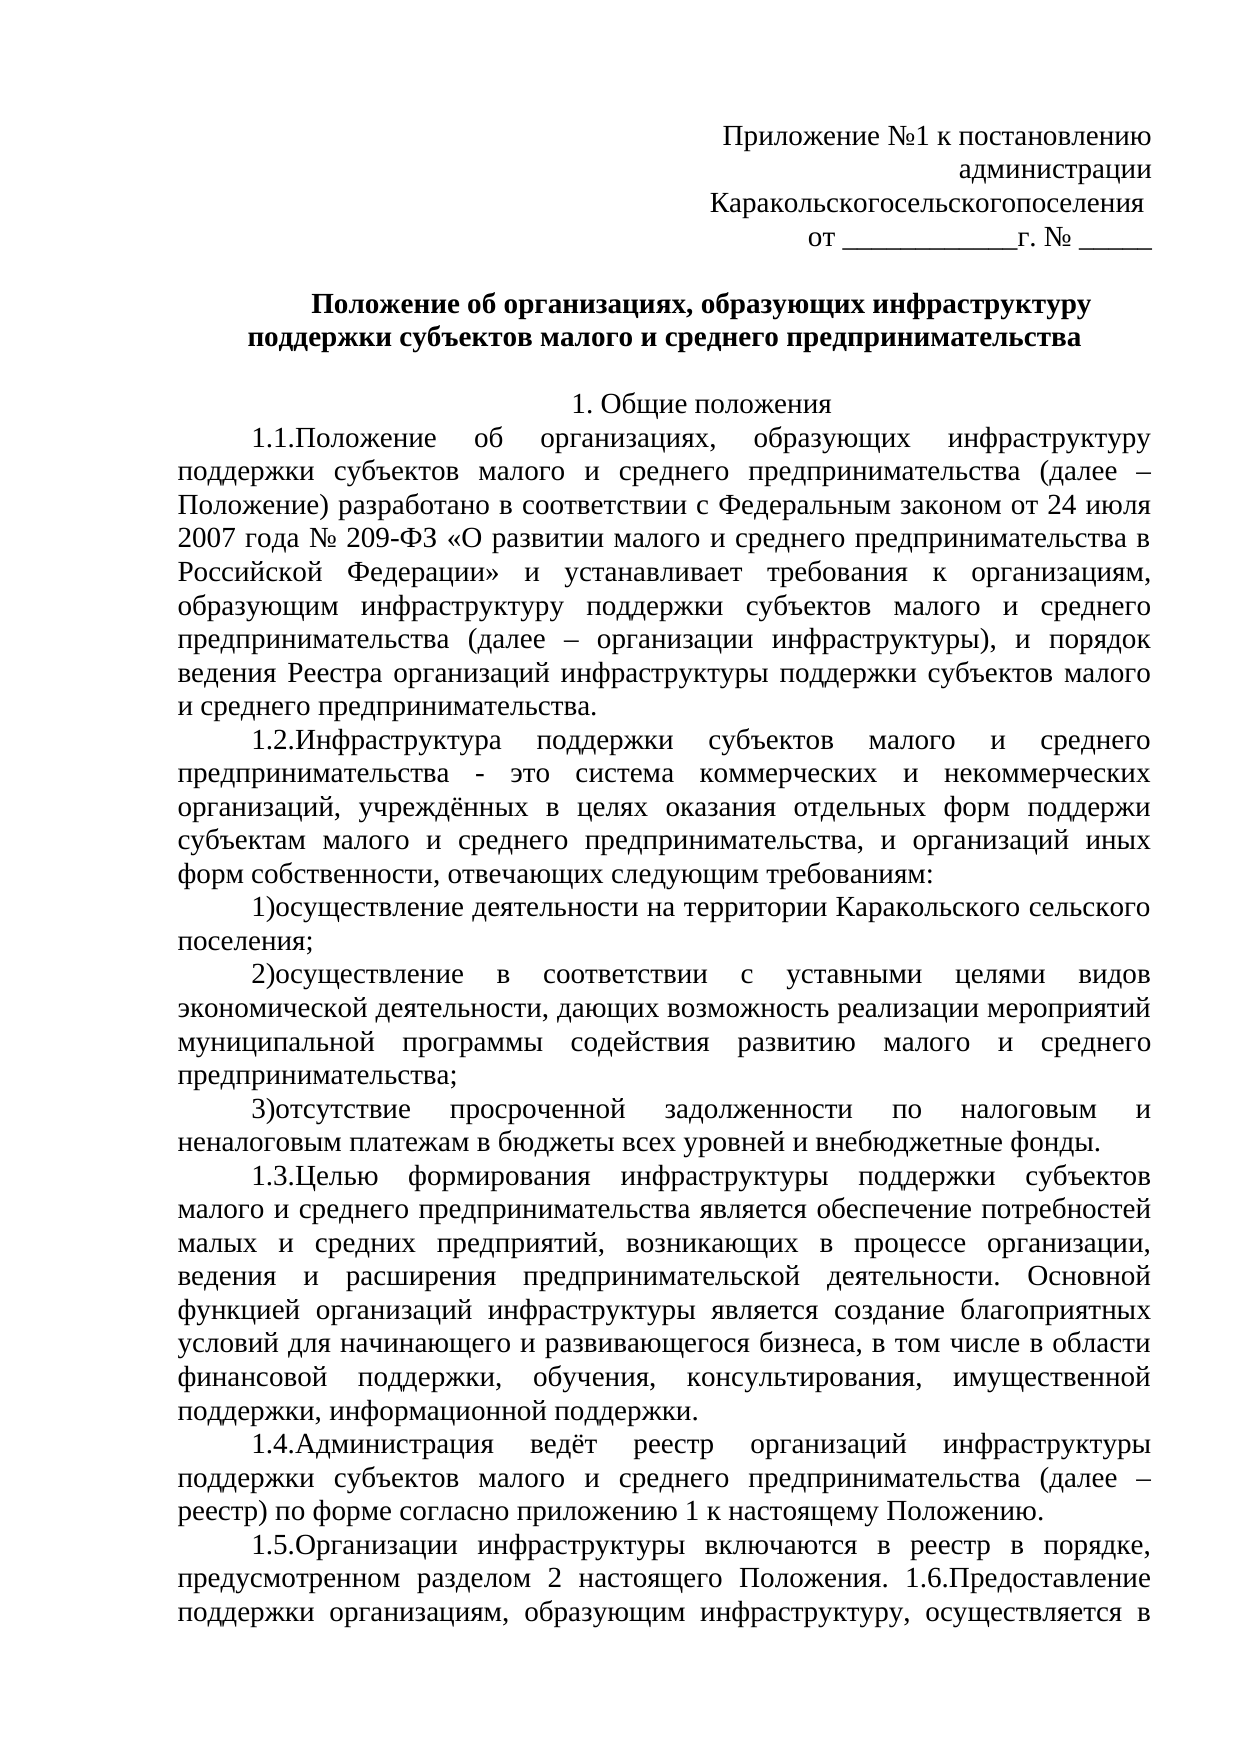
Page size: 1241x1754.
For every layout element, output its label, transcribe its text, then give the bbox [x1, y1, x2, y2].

text 2)осуществление в соответствии с уставными целями видов экономической деятельности, дающих возможность реализации мероприятий муниципальной программы содействия развитию малого и среднего предпринимательства; [177, 957, 1152, 1091]
text Положение об организациях, образующих инфраструктуру поддержки субъектов малого и среднего предпринимательства [177, 286, 1152, 353]
text 1.3.Целью формирования инфраструктуры поддержки субъектов малого и среднего предпринимательства является обеспечение потребностей малых и средних предприятий, возникающих в процессе организации, ведения и расширения предпринимательской деятельности. Основной функцией организаций инфраструктуры является создание благоприятных условий для начинающего и развивающегося бизнеса, в том числе в области финансовой поддержки, обучения, консультирования, имущественной поддержки, информационной поддержки. [177, 1158, 1152, 1426]
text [177, 1527, 1152, 1627]
text 1.2.Инфраструктура поддержки субъектов малого и среднего предпринимательства - это система коммерческих и некоммерческих организаций, учреждённых в целях оказания отдельных форм поддержи субъектам малого и среднего предпринимательства, и организаций иных форм собственности, отвечающих следующим требованиям: [177, 722, 1152, 889]
text 1)осуществление деятельности на территории Каракольского сельского поселения; [177, 889, 1152, 957]
text Каракольскогосельскогопоселения от ____________г. № _____ [177, 185, 1152, 252]
text 1.1.Положение об организациях, образующих инфраструктуру поддержки субъектов малого и среднего предпринимательства (далее – Положение) разработано в соответствии с Федеральным законом от 24 июля 2007 года № 209-ФЗ «О развитии малого и среднего предпринимательства в Российской Федерации» и устанавливает требования к организациям, образующим инфраструктуру поддержки субъектов малого и среднего предпринимательства (далее – организации инфраструктуры), и порядок ведения Реестра организаций инфраструктуры поддержки субъектов малого и среднего предпринимательства. [177, 420, 1152, 722]
text 1.4.Администрация ведёт реестр организаций инфраструктуры поддержки субъектов малого и среднего предпринимательства (далее – реестр) по форме согласно приложению 1 к настоящему Положению. [177, 1426, 1152, 1527]
text 1. Общие положения [177, 386, 1152, 420]
text Приложение №1 к постановлению администрации [177, 118, 1152, 185]
text 3)отсутствие просроченной задолженности по налоговым и неналоговым платежам в бюджеты всех уровней и внебюджетные фонды. [177, 1091, 1152, 1158]
